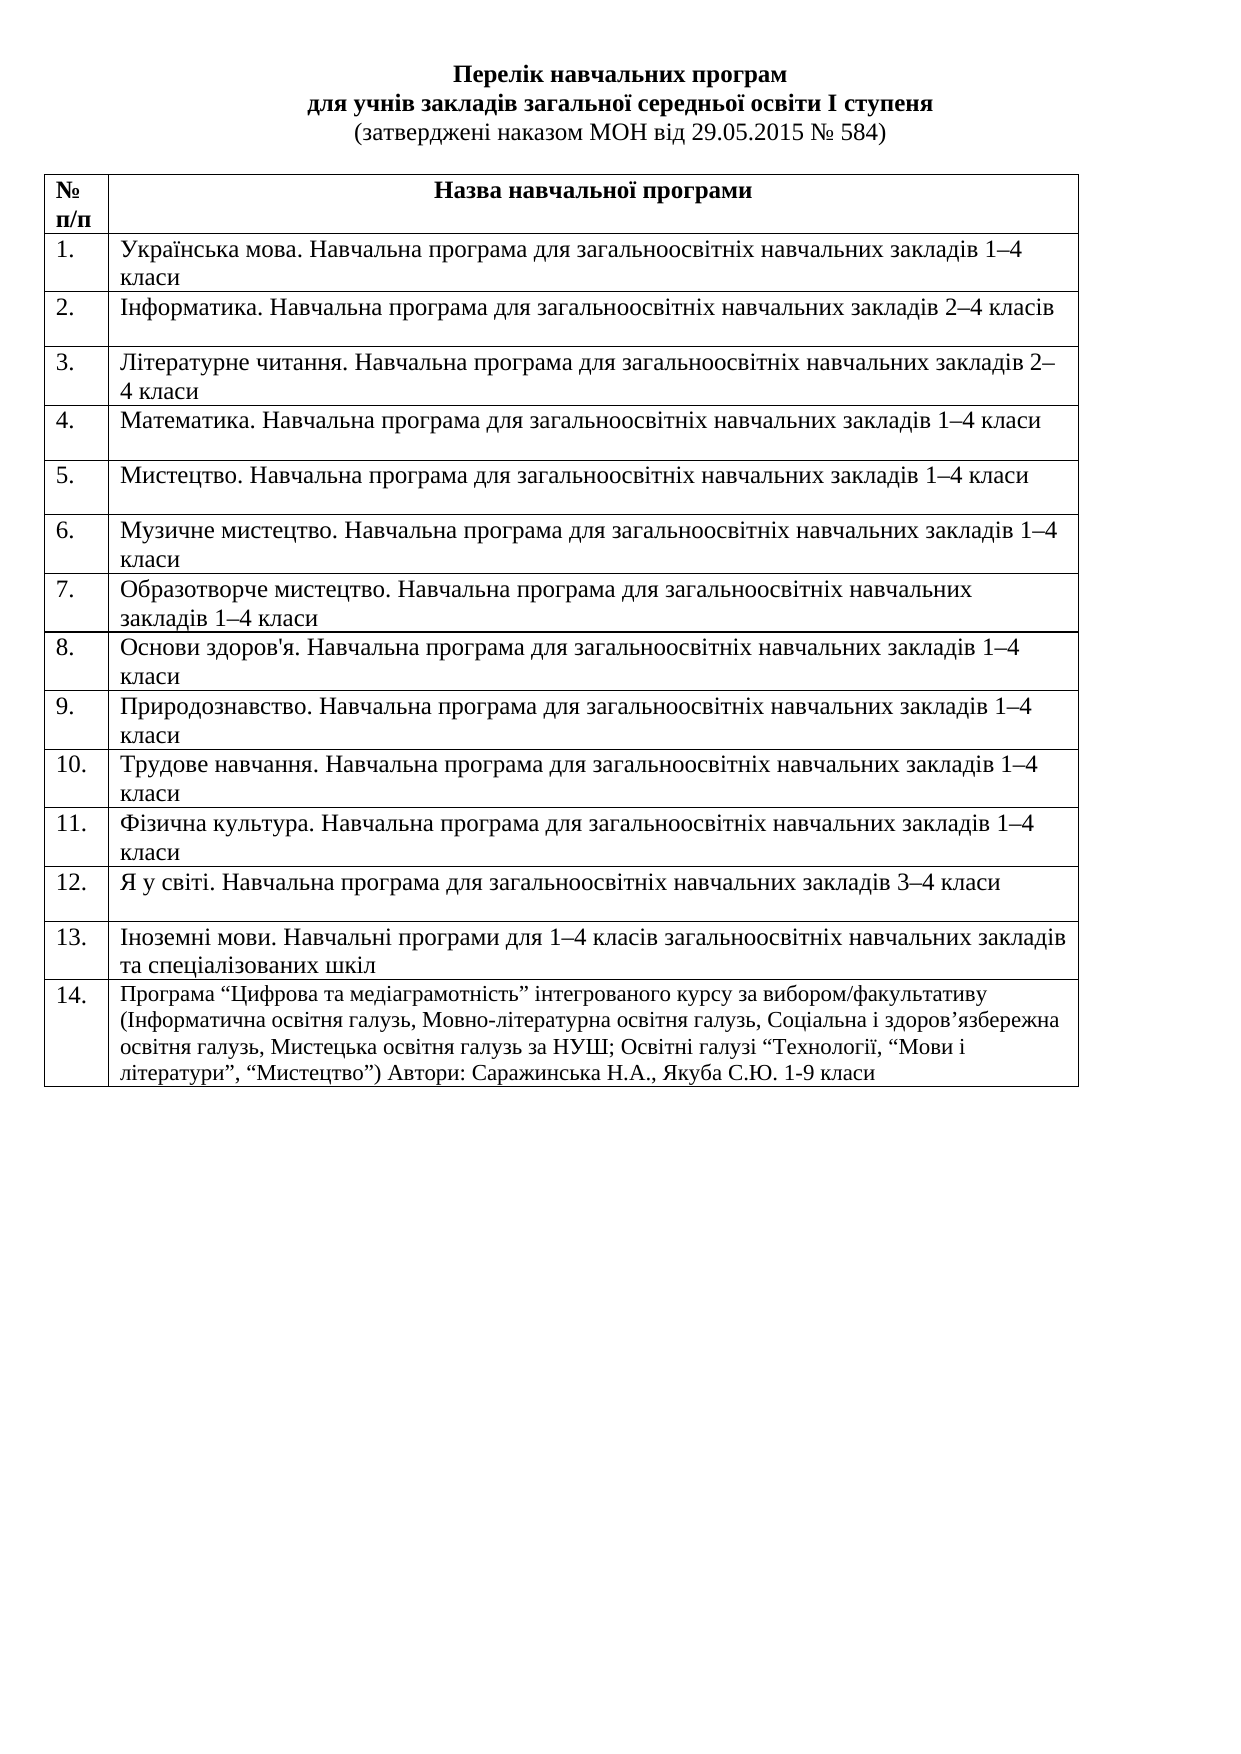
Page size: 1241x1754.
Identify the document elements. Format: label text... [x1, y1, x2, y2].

table_header № п/п [45, 175, 108, 233]
text Перелік навчальних програм [89, 59, 1152, 88]
table_cell [45, 515, 108, 573]
table_header Назва навчальної програми [109, 175, 1078, 233]
table_cell Образотворче мистецтво. Навчальна програма для загальноосвітніх навчальних закладів 1–4 класи [109, 574, 1078, 631]
table_cell Фізична культура. Навчальна програма для загальноосвітніх навчальних закладів 1–4 класи [109, 808, 1078, 866]
table_cell [45, 867, 108, 921]
table_cell Мистецтво. Навчальна програма для загальноосвітніх навчальних закладів 1–4 класи [109, 461, 1078, 514]
table_cell [45, 406, 108, 459]
table_cell [45, 461, 108, 514]
text (затверджені наказом МОН від 29.05.2015 № 584) [89, 117, 1152, 145]
table_cell Основи здоров'я. Навчальна програма для загальноосвітніх навчальних закладів 1–4 класи [109, 633, 1078, 690]
table_cell Я у світі. Навчальна програма для загальноосвітніх навчальних закладів 3–4 класи [109, 867, 1078, 921]
table_cell Українська мова. Навчальна програма для загальноосвітніх навчальних закладів 1–4 класи [109, 234, 1078, 291]
table_cell [45, 234, 108, 291]
table_cell [45, 808, 108, 866]
table_cell Трудове навчання. Навчальна програма для загальноосвітніх навчальних закладів 1–4 класи [109, 750, 1078, 807]
table_cell [45, 292, 108, 346]
table_cell Музичне мистецтво. Навчальна програма для загальноосвітніх навчальних закладів 1–4 класи [109, 515, 1078, 573]
table_cell [45, 574, 108, 631]
text для учнів закладів загальної середньої освіти І ступеня [89, 88, 1152, 117]
table_cell Іноземні мови. Навчальні програми для 1–4 класів загальноосвітніх навчальних закладів та спеціалізованих шкіл [109, 922, 1078, 979]
table_cell Літературне читання. Навчальна програма для загальноосвітніх навчальних закладів 2–4 класи [109, 347, 1078, 404]
table_cell [45, 633, 108, 690]
table_cell Математика. Навчальна програма для загальноосвітніх навчальних закладів 1–4 класи [109, 406, 1078, 459]
table_cell [45, 691, 108, 748]
table_cell [45, 750, 108, 807]
table_cell [45, 347, 108, 404]
table_cell [45, 922, 108, 979]
table_cell Інформатика. Навчальна програма для загальноосвітніх навчальних закладів 2–4 класів [109, 292, 1078, 346]
table_cell Програма “Цифрова та медіаграмотність” інтегрованого курсу за вибором/факультативу (Інформатична освітня галузь, Мовно-літературна освітня галузь, Соціальна і здоров’язбережна освітня галузь, Мистецька освітня галузь за НУШ; Освітні галузі “Технології, “Мови і літератури”, “Мистецтво”) Автори: Саражинська Н.А., Якуба С.Ю. 1-9 класи [109, 980, 1078, 1086]
table_cell [45, 980, 108, 1086]
table_cell Природознавство. Навчальна програма для загальноосвітніх навчальних закладів 1–4 класи [109, 691, 1078, 748]
